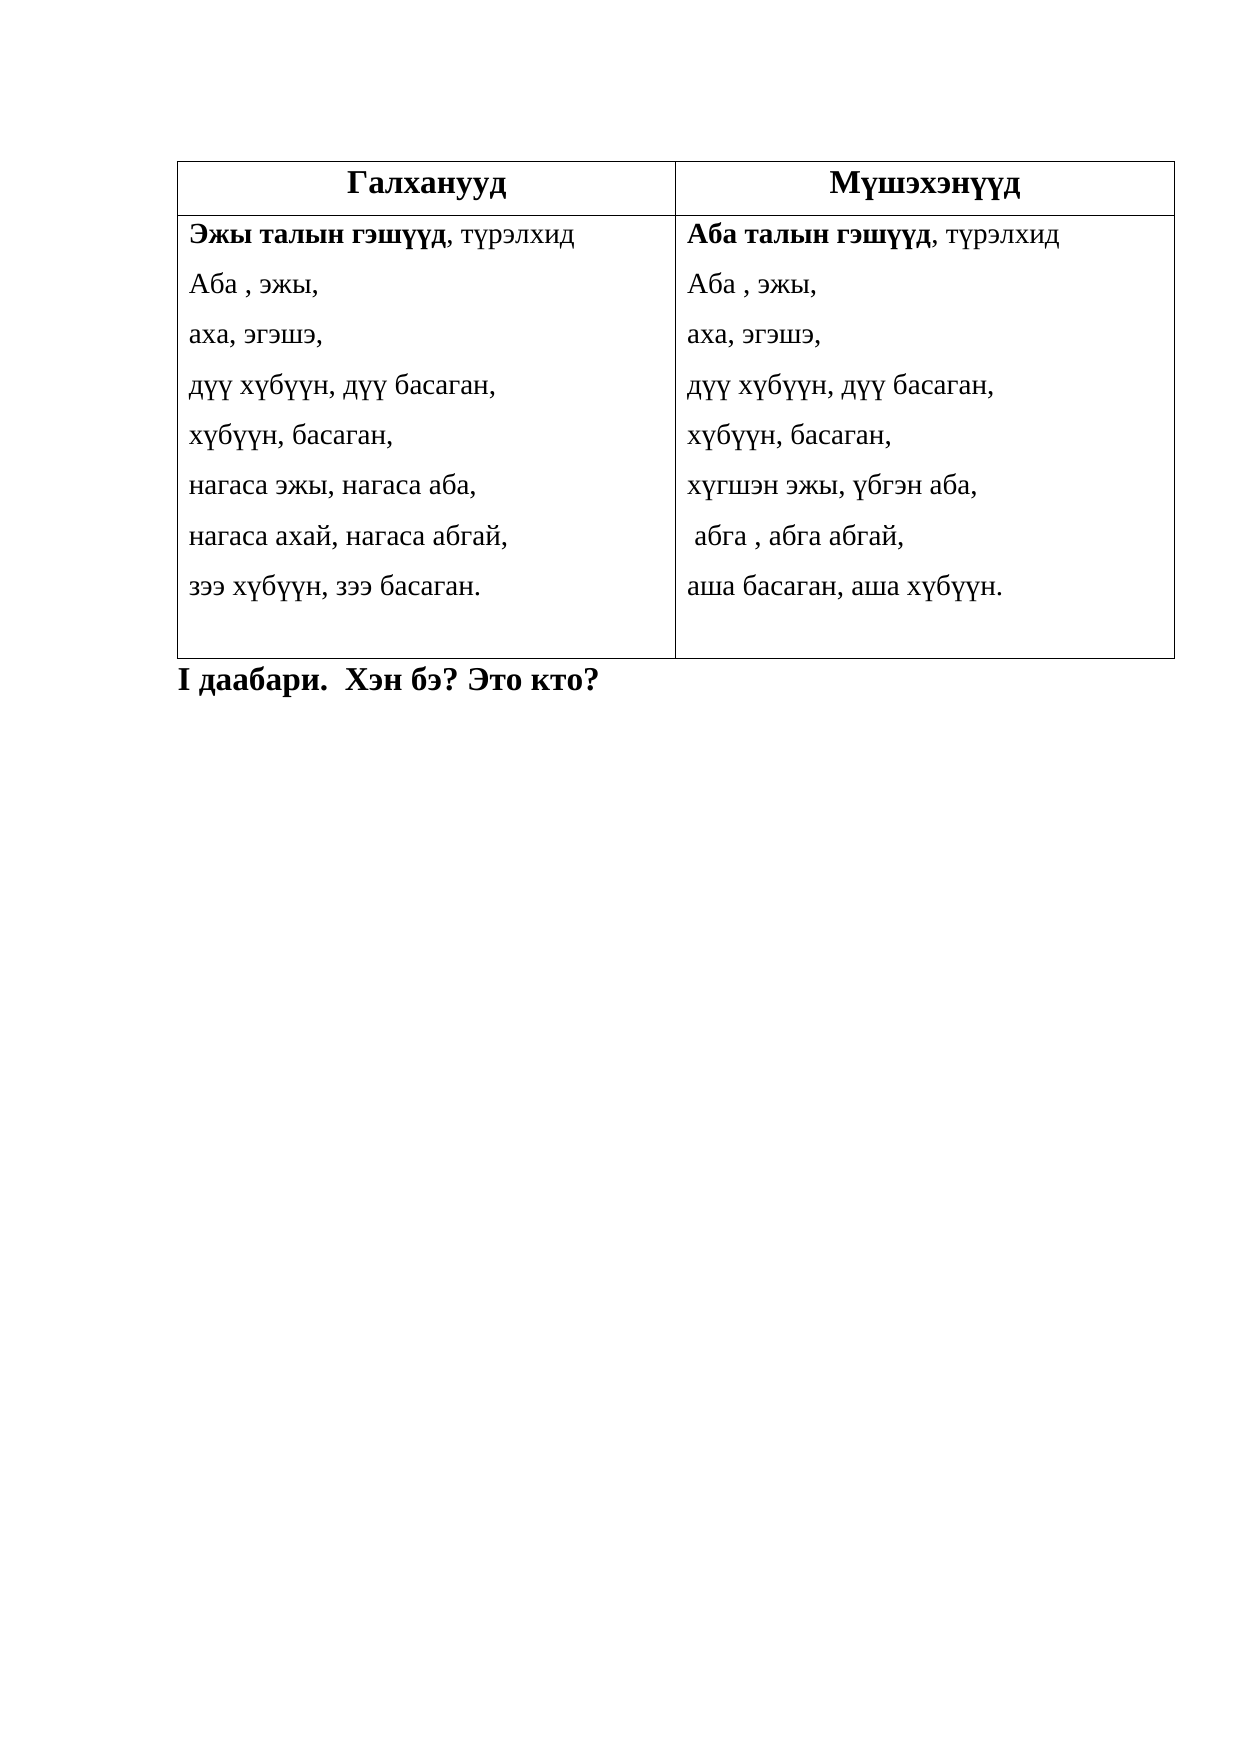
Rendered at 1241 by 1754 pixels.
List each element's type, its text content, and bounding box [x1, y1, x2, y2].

text I даабари. Хэн бэ? Это кто? [177, 659, 1152, 697]
table_header Мүшэхэнүүд [676, 162, 1174, 215]
table_cell Эжы талын гэшүүд, түрэлхид Аба , эжы, аха, эгэшэ, дүү хүбүүн, дүү басаган, хүбүүн, басаган, нагаса эжы, нагаса аба, нагаса ахай, нагаса абгай, зээ хүбүүн, зээ басаган. [178, 216, 675, 658]
table_header Галханууд [178, 162, 675, 215]
table_cell Аба талын гэшүүд, түрэлхид Аба , эжы, аха, эгэшэ, дүү хүбүүн, дүү басаган, хүбүүн, басаган, хүгшэн эжы, үбгэн аба, абга , абга абгай, аша басаган, аша хүбүүн. [676, 216, 1174, 658]
